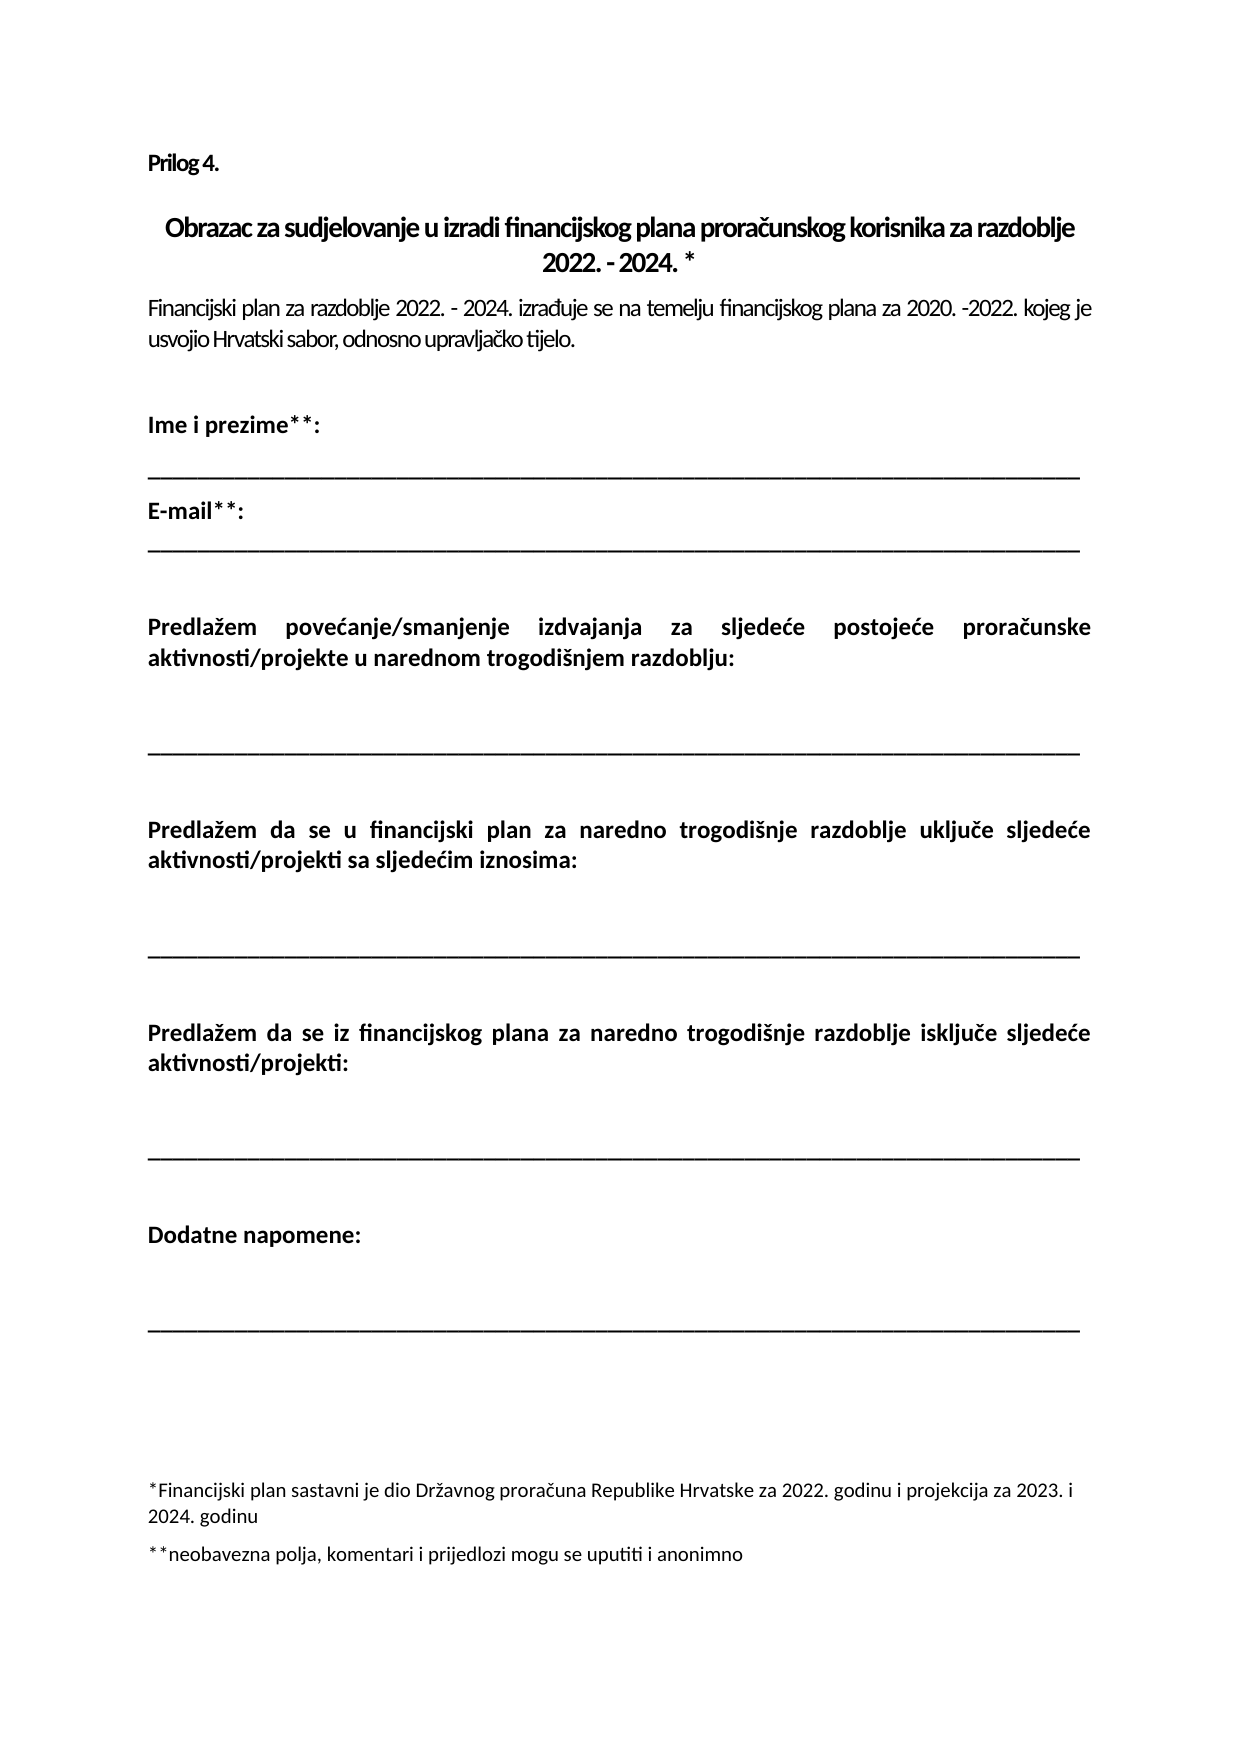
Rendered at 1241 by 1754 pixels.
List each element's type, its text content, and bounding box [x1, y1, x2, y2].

text Obrazac za sudjelovanje u izradi financijskog plana proračunskog korisnika za razdoblje 2022. - 2024. * [148, 209, 1093, 280]
text Financijski plan za razdoblje 2022. - 2024. izrađuje se na temelju financijskog plana za 2020. -2022. kojeg je usvojio Hrvatski sabor, odnosno upravljačko tijelo. [148, 292, 1093, 353]
text Ime i prezime**: [148, 409, 1093, 439]
text ___________________________________________________________________________ [148, 1133, 1093, 1164]
text *Financijski plan sastavni je dio Državnog proračuna Republike Hrvatske za 2022. godinu i projekcija za 2023. i 2024. godinu [148, 1477, 1093, 1528]
text **neobavezna polja, komentari i prijedlozi mogu se uputiti i anonimno [148, 1541, 1093, 1566]
text Predlažem da se u financijski plan za naredno trogodišnje razdoblje uključe sljedeće aktivnosti/projekti sa sljedećim iznosima: [148, 814, 1093, 875]
text ___________________________________________________________________________ [148, 931, 1093, 961]
text ___________________________________________________________________________ [148, 728, 1093, 759]
text Predlažem da se iz financijskog plana za naredno trogodišnje razdoblje isključe sljedeće aktivnosti/projekti: [148, 1017, 1093, 1078]
text Prilog 4. [148, 148, 1093, 178]
text Dodatne napomene: [148, 1219, 1093, 1250]
text ___________________________________________________________________________ [148, 1305, 1093, 1336]
text E-mail**: ___________________________________________________________________________ [148, 495, 1093, 556]
text ___________________________________________________________________________ [148, 452, 1093, 482]
text Predlažem povećanje/smanjenje izdvajanja za sljedeće postojeće proračunske aktivnosti/projekte u narednom trogodišnjem razdoblju: [148, 612, 1093, 673]
